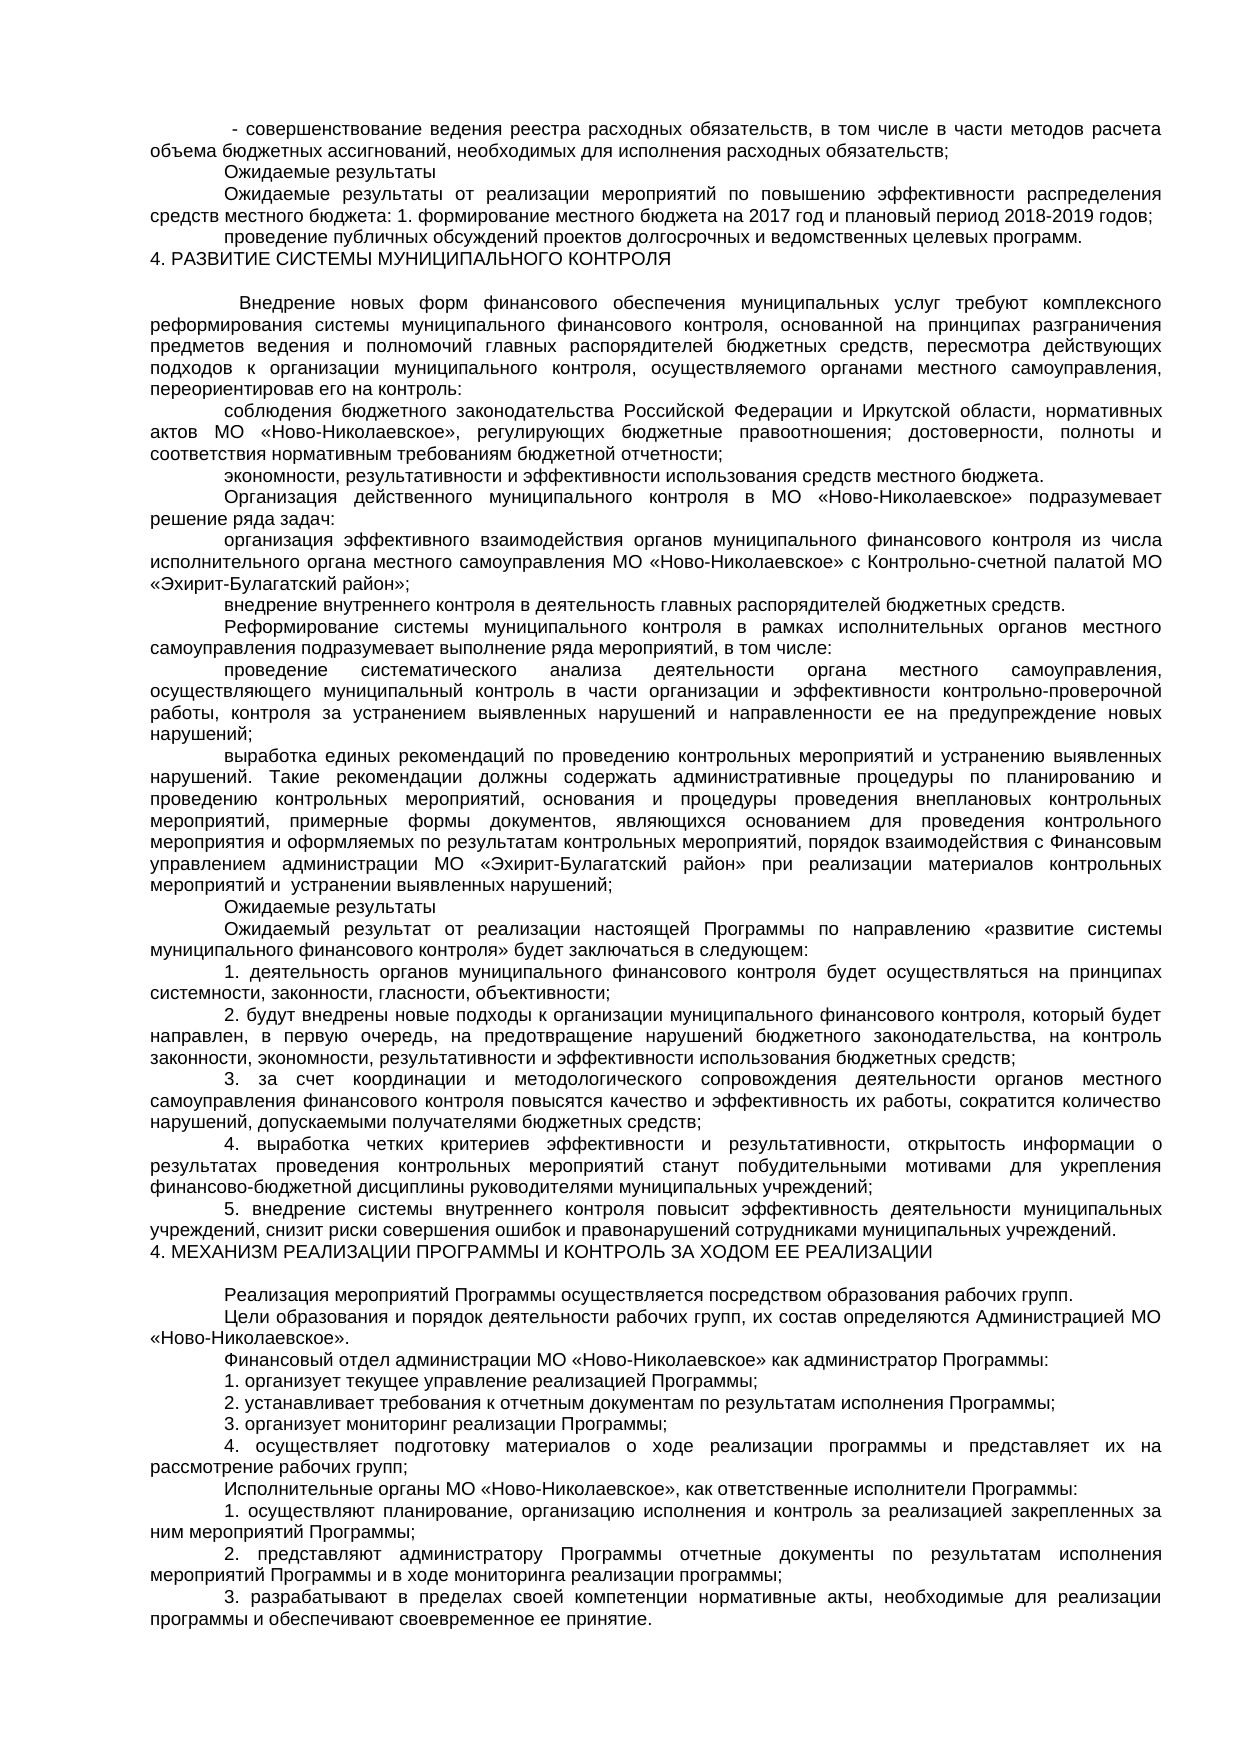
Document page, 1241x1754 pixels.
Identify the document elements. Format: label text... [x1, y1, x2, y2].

text Ожидаемые результаты от реализации мероприятий по повышению эффективности распределения средств местного бюджета: 1. формирование местного бюджета на 2017 год и плановый период 2018-2019 годов; [150, 183, 1162, 226]
text организация эффективного взаимодействия органов муниципального финансового контроля из числа исполнительного органа местного самоуправления МО «Ново-Николаевское» с Контрольно-счетной палатой МО «Эхирит-Булагатский район»; [150, 529, 1162, 594]
text Финансовый отдел администрации МО «Ново-Николаевское» как администратор Программы: [150, 1348, 1162, 1370]
text 4. МЕХАНИЗМ РЕАЛИЗАЦИИ ПРОГРАММЫ И КОНТРОЛЬ ЗА ХОДОМ ЕЕ РЕАЛИЗАЦИИ [150, 1241, 1162, 1262]
text - совершенствование ведения реестра расходных обязательств, в том числе в части методов расчета объема бюджетных ассигнований, необходимых для исполнения расходных обязательств; [150, 118, 1162, 161]
text 1. деятельность органов муниципального финансового контроля будет осуществляться на принципах системности, законности, гласности, объективности; [150, 960, 1162, 1003]
text Ожидаемые результаты [150, 896, 1162, 917]
text проведение систематического анализа деятельности органа местного самоуправления, осуществляющего муниципальный контроль в части организации и эффективности контрольно-проверочной работы, контроля за устранением выявленных нарушений и направленности ее на предупреждение новых нарушений; [150, 658, 1162, 745]
text 2. устанавливает требования к отчетным документам по результатам исполнения Программы; [150, 1392, 1162, 1413]
text Внедрение новых форм финансового обеспечения муниципальных услуг требуют комплексного реформирования системы муниципального финансового контроля, основанной на принципах разграничения предметов ведения и полномочий главных распорядителей бюджетных средств, пересмотра действующих подходов к организации муниципального контроля, осуществляемого органами местного самоуправления, переориентировав его на контроль: [150, 292, 1162, 400]
text 4. РАЗВИТИЕ СИСТЕМЫ МУНИЦИПАЛЬНОГО КОНТРОЛЯ [150, 247, 1162, 269]
text 1. осуществляют планирование, организацию исполнения и контроль за реализацией закрепленных за ним мероприятий Программы; [150, 1499, 1162, 1543]
text 1. организует текущее управление реализацией Программы; [150, 1370, 1162, 1392]
text 2. будут внедрены новые подходы к организации муниципального финансового контроля, который будет направлен, в первую очередь, на предотвращение нарушений бюджетного законодательства, на контроль законности, экономности, результативности и эффективности использования бюджетных средств; [150, 1003, 1162, 1068]
text 3. разрабатывают в пределах своей компетенции нормативные акты, необходимые для реализации программы и обеспечивают своевременное ее принятие. [150, 1586, 1162, 1629]
text Реформирование системы муниципального контроля в рамках исполнительных органов местного самоуправления подразумевает выполнение ряда мероприятий, в том числе: [150, 615, 1162, 658]
text проведение публичных обсуждений проектов долгосрочных и ведомственных целевых программ. [150, 226, 1162, 247]
text внедрение внутреннего контроля в деятельность главных распорядителей бюджетных средств. [150, 594, 1162, 615]
text 3. за счет координации и методологического сопровождения деятельности органов местного самоуправления финансового контроля повысятся качество и эффективность их работы, сократится количество нарушений, допускаемыми получателями бюджетных средств; [150, 1068, 1162, 1133]
text 4. выработка четких критериев эффективности и результативности, открытость информации о результатах проведения контрольных мероприятий станут побудительными мотивами для укрепления финансово-бюджетной дисциплины руководителями муниципальных учреждений; [150, 1133, 1162, 1198]
text Цели образования и порядок деятельности рабочих групп, их состав определяются Администрацией МО «Ново-Николаевское». [150, 1305, 1162, 1348]
text Организация действенного муниципального контроля в МО «Ново-Николаевское» подразумевает решение ряда задач: [150, 486, 1162, 529]
text 5. внедрение системы внутреннего контроля повысит эффективность деятельности муниципальных учреждений, снизит риски совершения ошибок и правонарушений сотрудниками муниципальных учреждений. [150, 1198, 1162, 1241]
text выработка единых рекомендаций по проведению контрольных мероприятий и устранению выявленных нарушений. Такие рекомендации должны содержать административные процедуры по планированию и проведению контрольных мероприятий, основания и процедуры проведения внеплановых контрольных мероприятий, примерные формы документов, являющихся основанием для проведения контрольного мероприятия и оформляемых по результатам контрольных мероприятий, порядок взаимодействия с Финансовым управлением администрации МО «Эхирит-Булагатский район» при реализации материалов контрольных мероприятий и устранении выявленных нарушений; [150, 745, 1162, 896]
text Реализация мероприятий Программы осуществляется посредством образования рабочих групп. [150, 1284, 1162, 1305]
text экономности, результативности и эффективности использования средств местного бюджета. [150, 464, 1162, 486]
text соблюдения бюджетного законодательства Российской Федерации и Иркутской области, нормативных актов МО «Ново-Николаевское», регулирующих бюджетные правоотношения; достоверности, полноты и соответствия нормативным требованиям бюджетной отчетности; [150, 400, 1162, 464]
text Ожидаемые результаты [150, 161, 1162, 183]
text 3. организует мониторинг реализации Программы; [150, 1413, 1162, 1435]
text Исполнительные органы МО «Ново-Николаевское», как ответственные исполнители Программы: [150, 1478, 1162, 1499]
text Ожидаемый результат от реализации настоящей Программы по направлению «развитие системы муниципального финансового контроля» будет заключаться в следующем: [150, 917, 1162, 960]
text 4. осуществляет подготовку материалов о ходе реализации программы и представляет их на рассмотрение рабочих групп; [150, 1435, 1162, 1478]
text 2. представляют администратору Программы отчетные документы по результатам исполнения мероприятий Программы и в ходе мониторинга реализации программы; [150, 1543, 1162, 1586]
